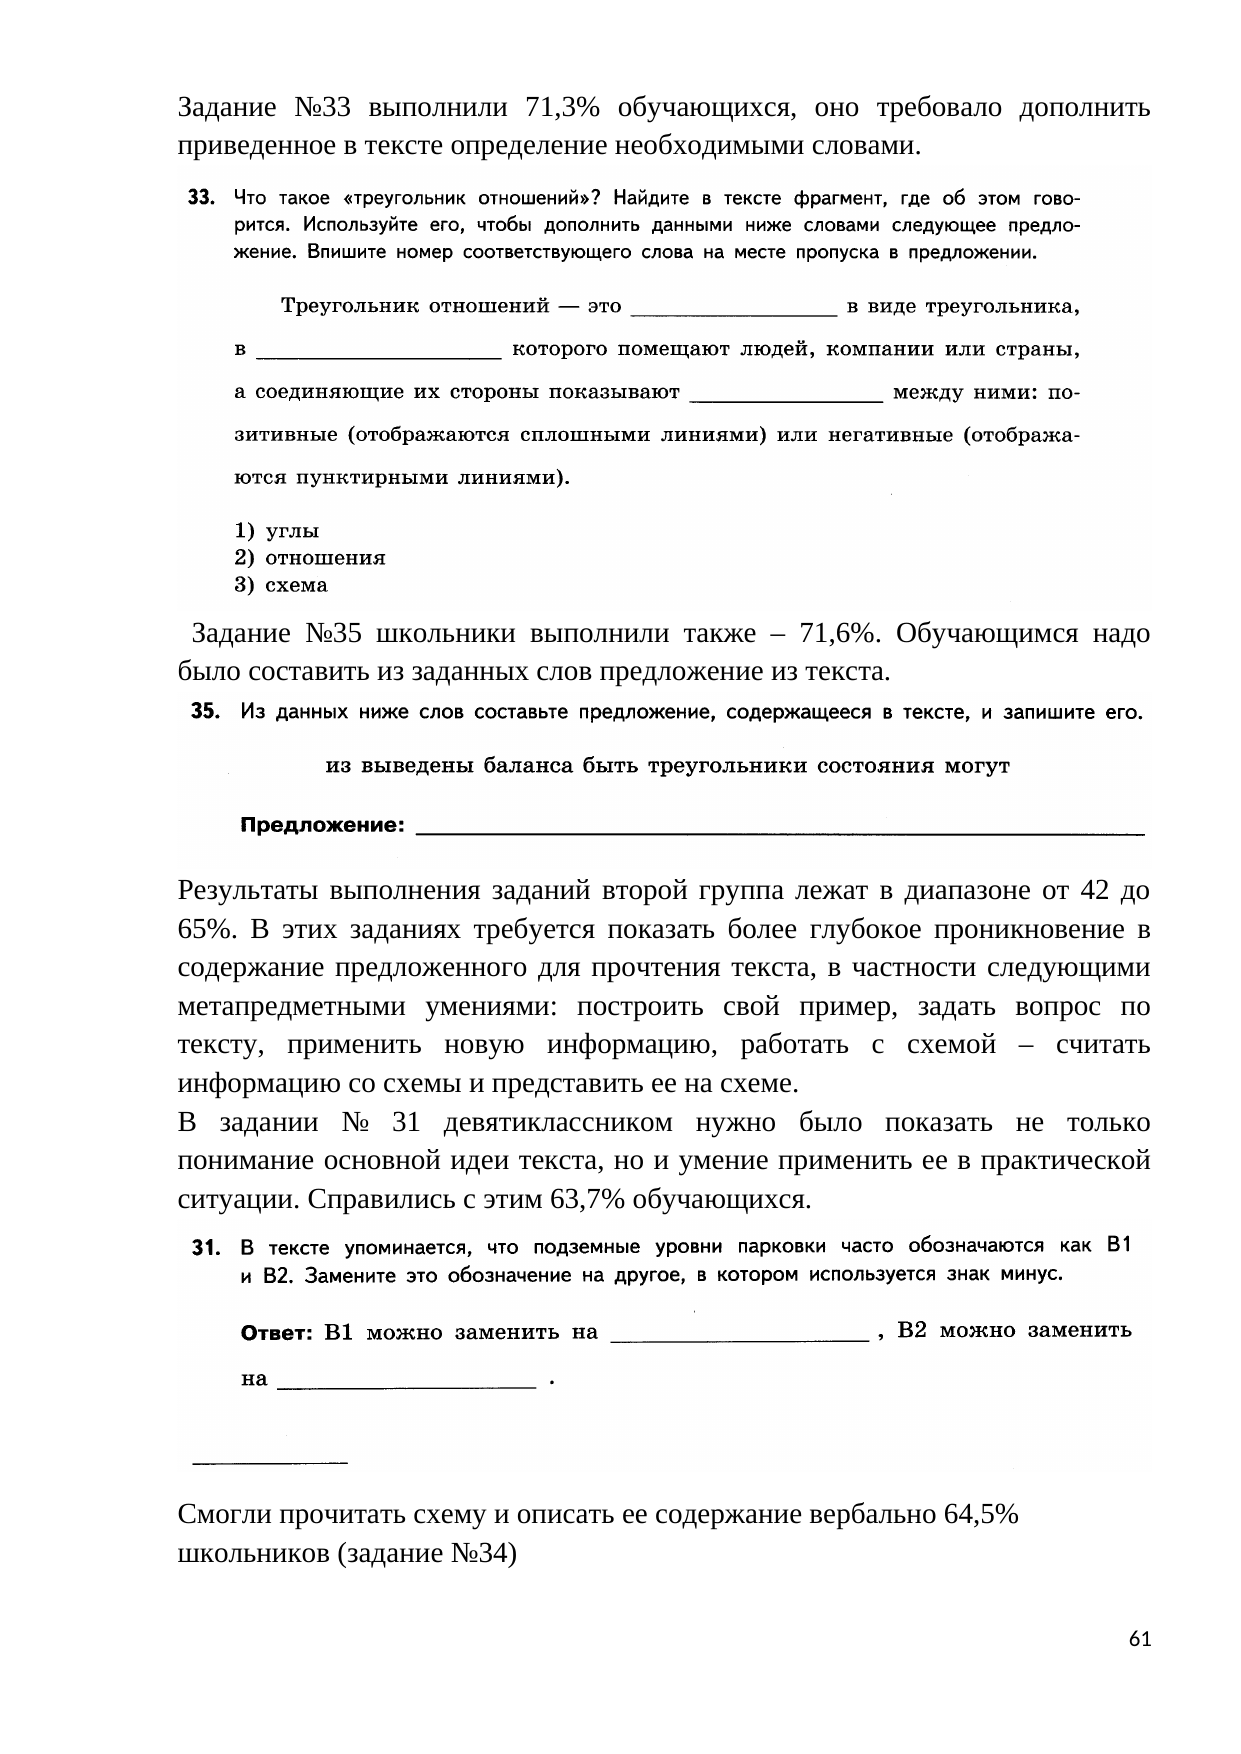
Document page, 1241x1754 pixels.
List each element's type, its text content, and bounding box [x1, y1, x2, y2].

text Задание №35 школьники выполнили также – 71,6%. Обучающимся надо было составить из заданных слов предложение из текста. [177, 615, 1152, 687]
text Смогли прочитать схему и описать ее содержание вербально 64,5% школьников (задание №34) [177, 1497, 1152, 1569]
text Результаты выполнения заданий второй группа лежат в диапазоне от 42 до 65%. В этих заданиях требуется показать более глубокое проникновение в содержание предложенного для прочтения текста, в частности следующими метапредметными умениями: построить свой пример, задать вопрос по тексту, применить новую информацию, работать с схемой – считать информацию со схемы и представить ее на схеме. [177, 872, 1152, 1099]
text Задание №33 выполнили 71,3% обучающихся, оно требовало дополнить приведенное в тексте определение необходимыми словами. [177, 89, 1152, 161]
text В задании № 31 девятиклассником нужно было показать не только понимание основной идеи текста, но и умение применить ее в практической ситуации. Справились с этим 63,7% обучающихся. [177, 1104, 1152, 1214]
